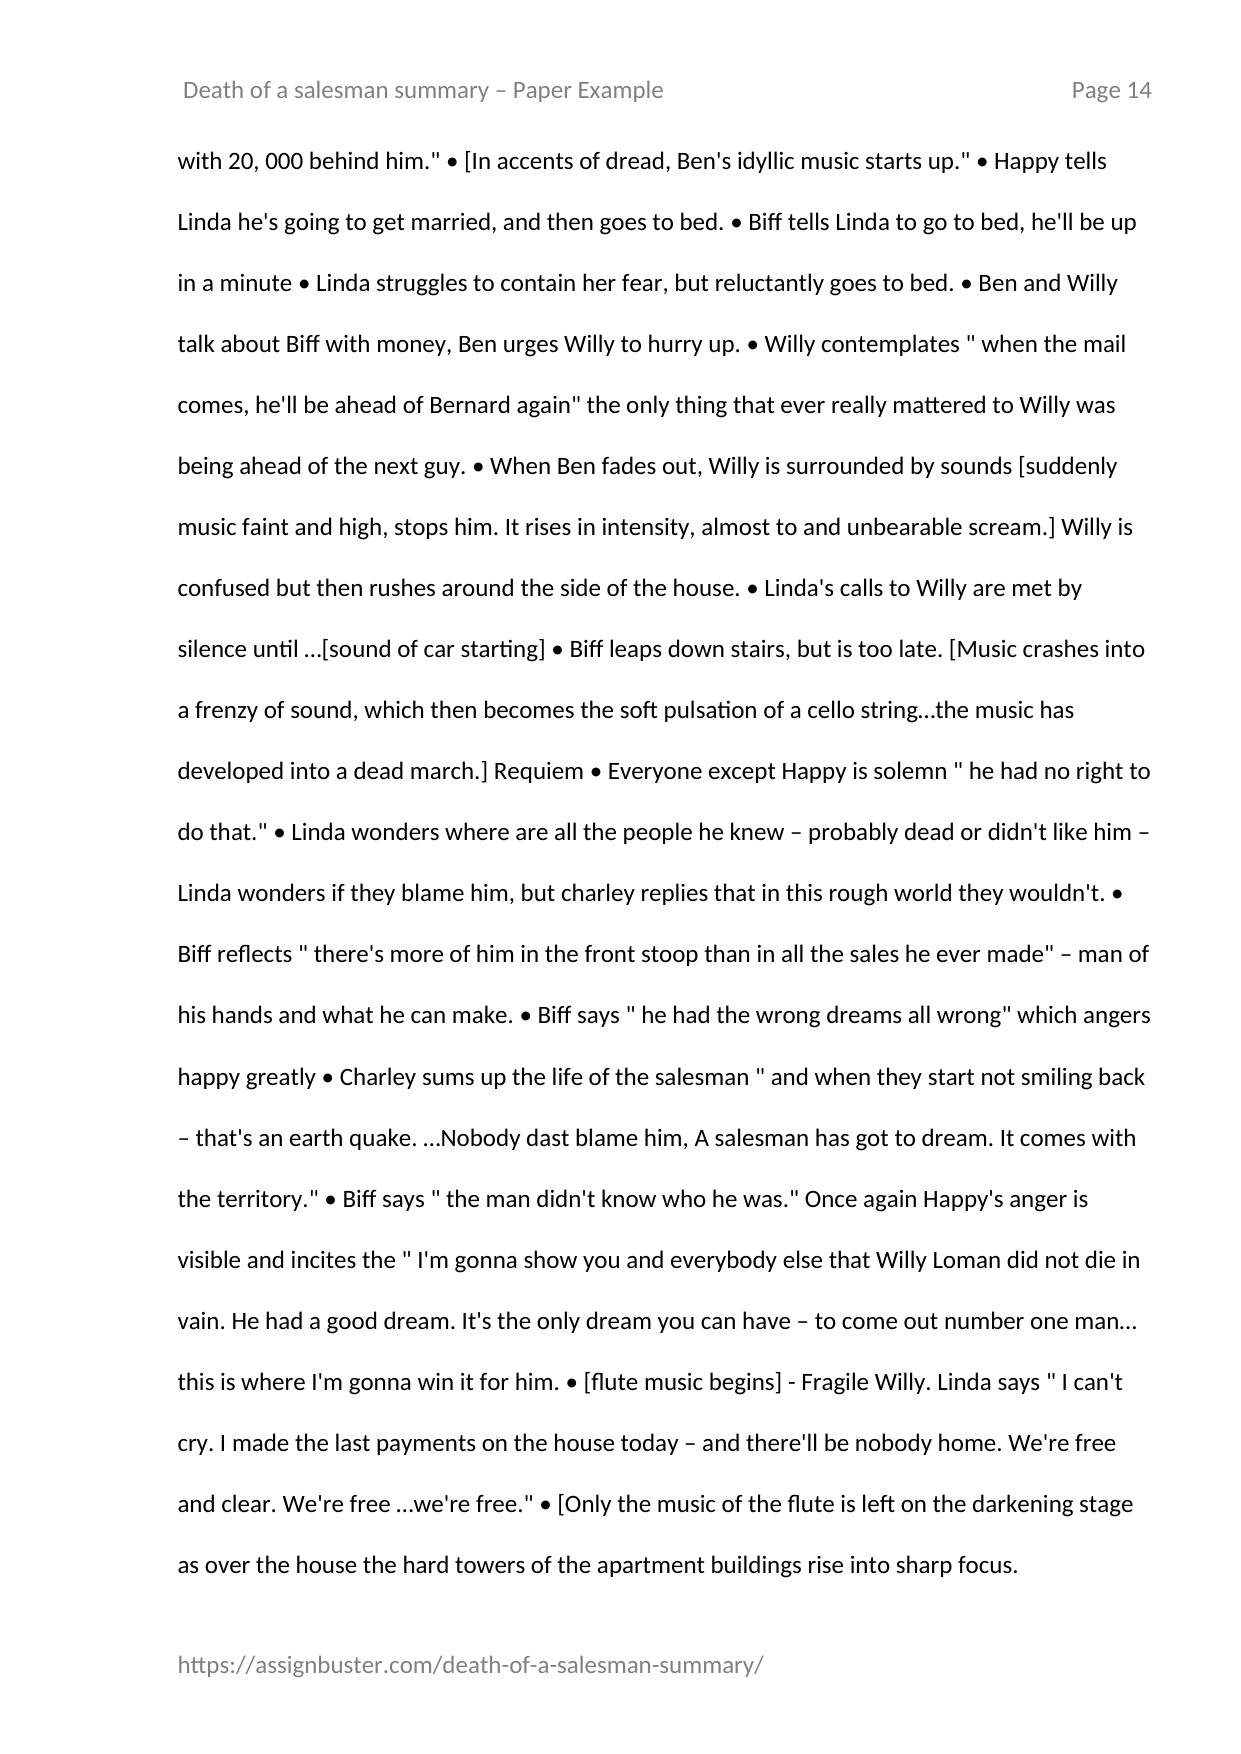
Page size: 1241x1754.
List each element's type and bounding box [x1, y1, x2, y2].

text [177, 145, 1152, 1579]
